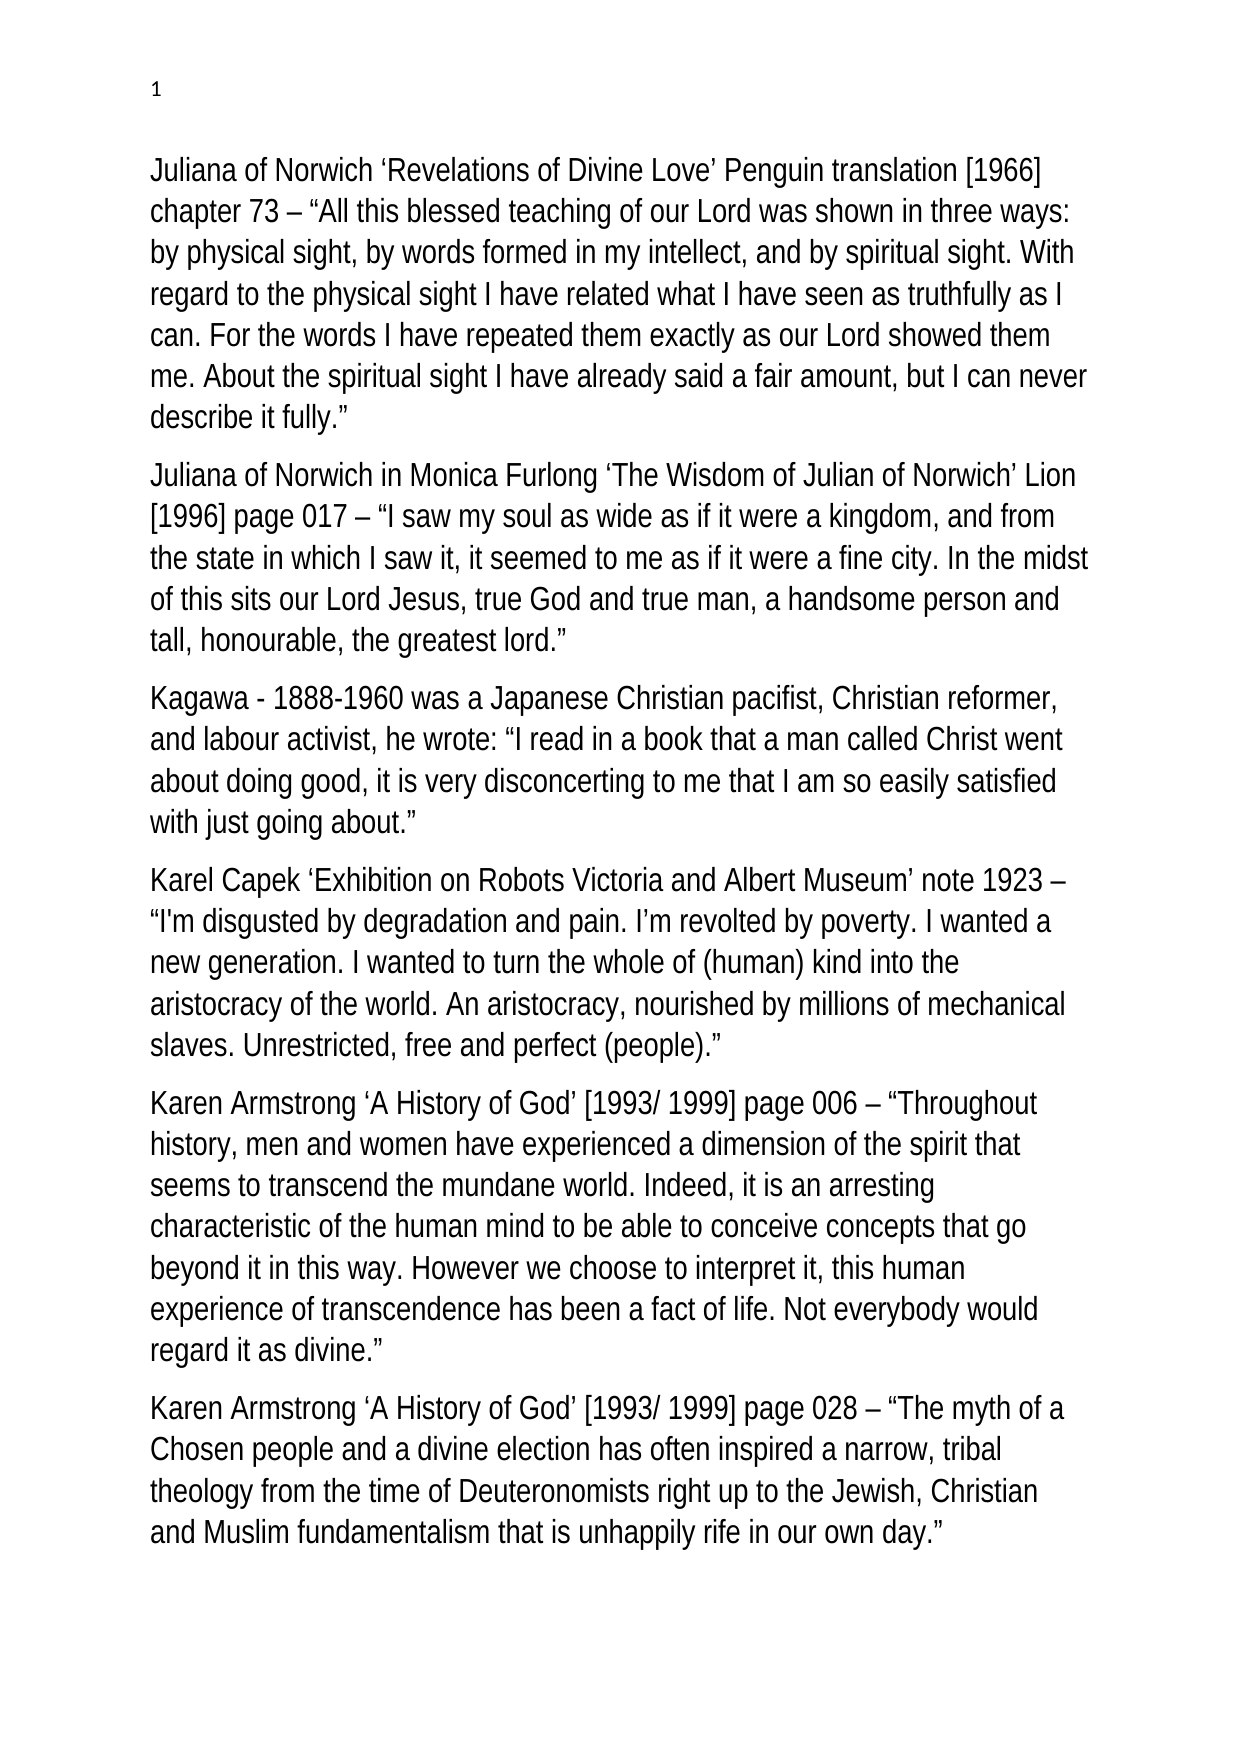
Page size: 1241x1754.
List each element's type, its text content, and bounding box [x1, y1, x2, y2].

text Juliana of Norwich in Monica Furlong ‘The Wisdom of Julian of Norwich’ Lion [1996] page 017 – “I saw my soul as wide as if it were a kingdom, and from the state in which I saw it, it seemed to me as if it were a fine city. In the midst of this sits our Lord Jesus, true God and true man, a handsome person and tall, honourable, the greatest lord.” [150, 455, 1090, 659]
text Kagawa - 1888-1960 was a Japanese Christian pacifist, Christian reformer, and labour activist, he wrote: “I read in a book that a man called Christ went about doing good, it is very disconcerting to me that I am so easily satisfied with just going about.” [150, 678, 1090, 840]
text Juliana of Norwich ‘Revelations of Divine Love’ Penguin translation [1966] chapter 73 – “All this blessed teaching of our Lord was shown in three ways: by physical sight, by words formed in my intellect, and by spiritual sight. With regard to the physical sight I have related what I have seen as truthfully as I can. For the words I have repeated them exactly as our Lord showed them me. About the spiritual sight I have already said a fair amount, but I can never describe it fully.” [150, 150, 1090, 436]
text Karen Armstrong ‘A History of God’ [1993/ 1999] page 028 – “The myth of a Chosen people and a divine election has often inspired a narrow, tribal theology from the time of Deuteronomists right up to the Jewish, Christian and Muslim fundamentalism that is unhappily rife in our own day.” [150, 1388, 1090, 1550]
text Karen Armstrong ‘A History of God’ [1993/ 1999] page 006 – “Throughout history, men and women have experienced a dimension of the spirit that seems to transcend the mundane world. Indeed, it is an arresting characteristic of the human mind to be able to conceive concepts that go beyond it in this way. However we choose to interpret it, this human experience of transcendence has been a fact of life. Not everybody would regard it as divine.” [150, 1083, 1090, 1369]
text Karel Capek ‘Exhibition on Robots Victoria and Albert Museum’ note 1923 – “I'm disgusted by degradation and pain. I’m revolted by poverty. I wanted a new generation. I wanted to turn the whole of (human) kind into the aristocracy of the world. An aristocracy, nourished by millions of mechanical slaves. Unrestricted, free and perfect (people).” [150, 860, 1090, 1063]
